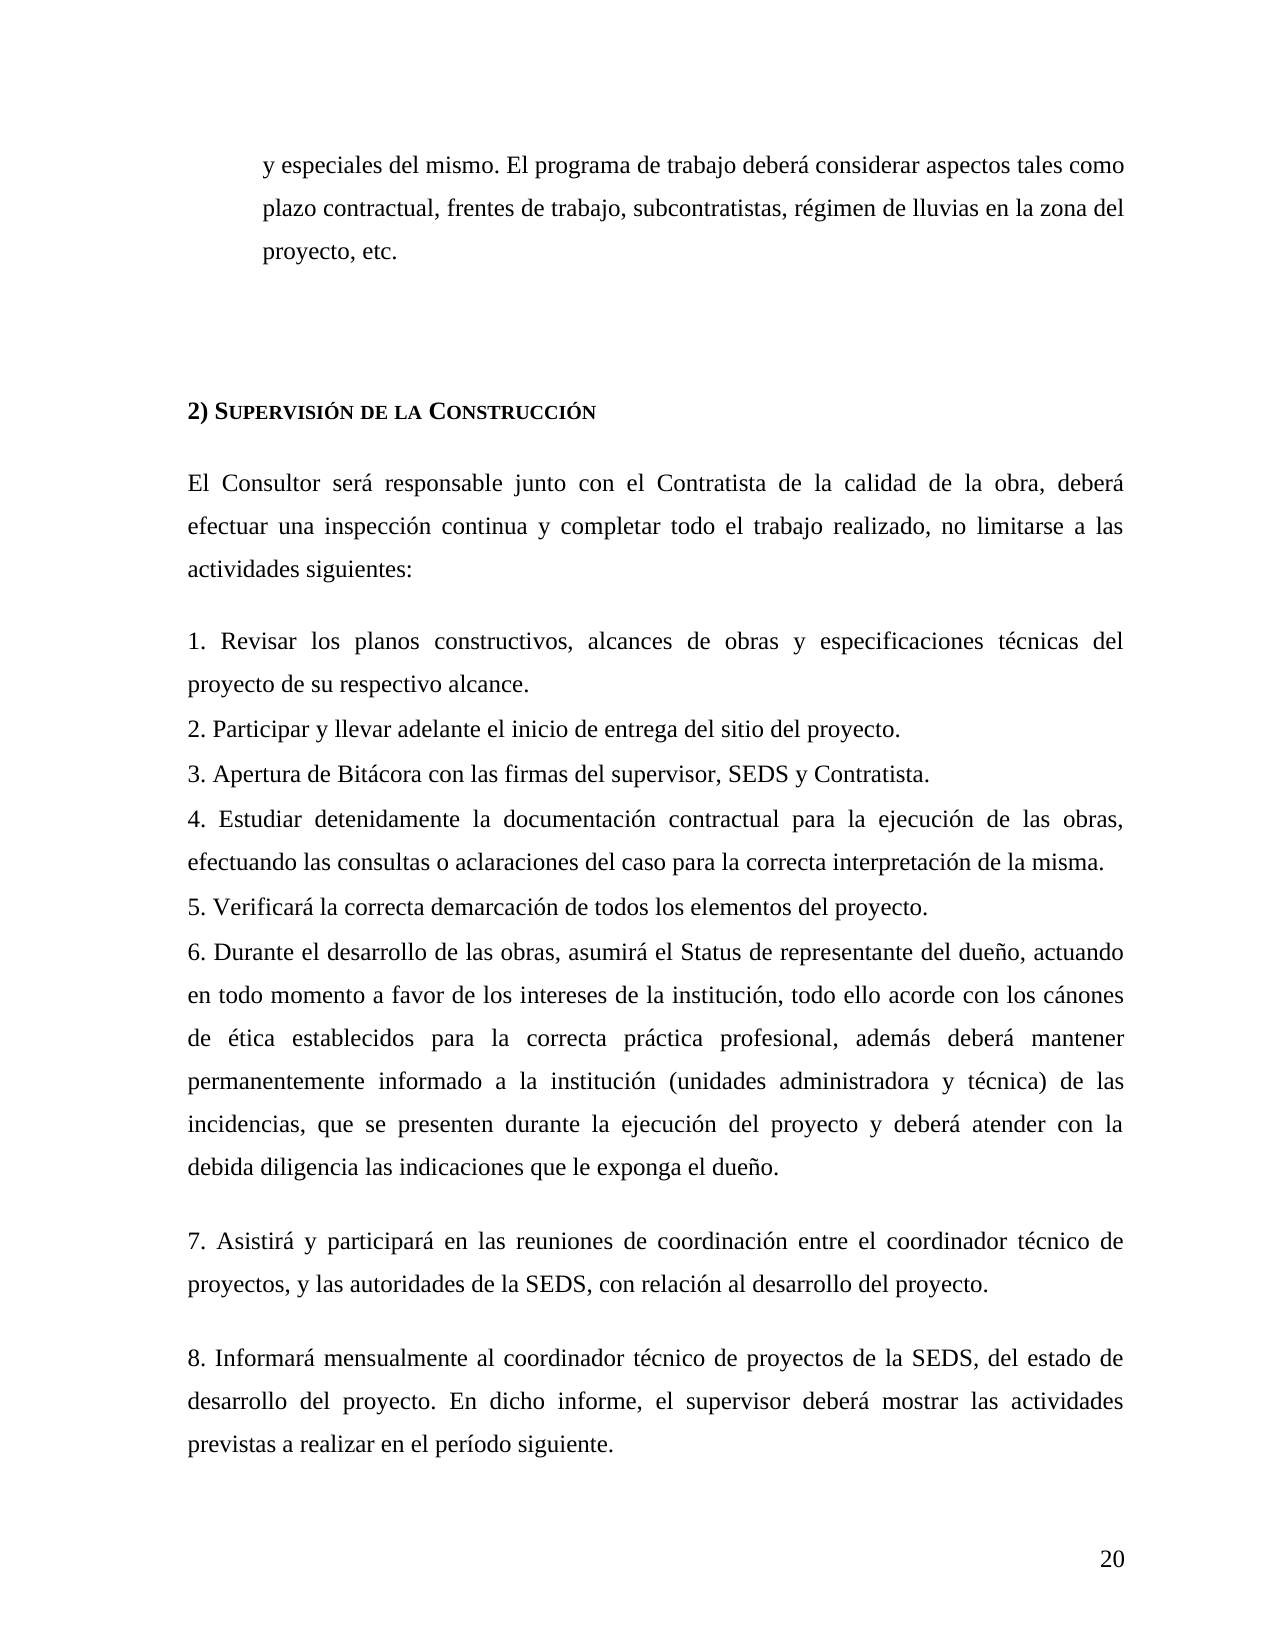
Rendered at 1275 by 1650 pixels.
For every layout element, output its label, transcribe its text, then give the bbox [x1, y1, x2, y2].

text 5. Verificará la correcta demarcación de todos los elementos del proyecto. [187, 892, 1125, 921]
text 6. Durante el desarrollo de las obras, asumirá el Status de representante del dueño, actuando en todo momento a favor de los intereses de la institución, todo ello acorde con los cánones de ética establecidos para la correcta práctica profesional, además deberá mantener permanentemente informado a la institución (unidades administradora y técnica) de las incidencias, que se presenten durante la ejecución del proyecto y deberá atender con la debida diligencia las indicaciones que le exponga el dueño. [187, 937, 1125, 1181]
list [225, 150, 1125, 265]
text 7. Asistirá y participará en las reuniones de coordinación entre el coordinador técnico de proyectos, y las autoridades de la SEDS, con relación al desarrollo del proyecto. [187, 1226, 1125, 1298]
text 8. Informará mensualmente al coordinador técnico de proyectos de la SEDS, del estado de desarrollo del proyecto. En dicho informe, el supervisor deberá mostrar las actividades previstas a realizar en el período siguiente. [187, 1343, 1125, 1458]
text El Consultor será responsable junto con el Contratista de la calidad de la obra, deberá efectuar una inspección continua y completar todo el trabajo realizado, no limitarse a las actividades siguientes: [187, 468, 1125, 583]
text 3. Apertura de Bitácora con las firmas del supervisor, SEDS y Contratista. [187, 759, 1125, 788]
text 2. Participar y llevar adelante el inicio de entrega del sitio del proyecto. [187, 714, 1125, 743]
text 2) Supervisión de la Construcción [187, 396, 1125, 425]
text 4. Estudiar detenidamente la documentación contractual para la ejecución de las obras, efectuando las consultas o aclaraciones del caso para la correcta interpretación de la misma. [187, 804, 1125, 876]
text 1. Revisar los planos constructivos, alcances de obras y especificaciones técnicas del proyecto de su respectivo alcance. [187, 626, 1125, 698]
